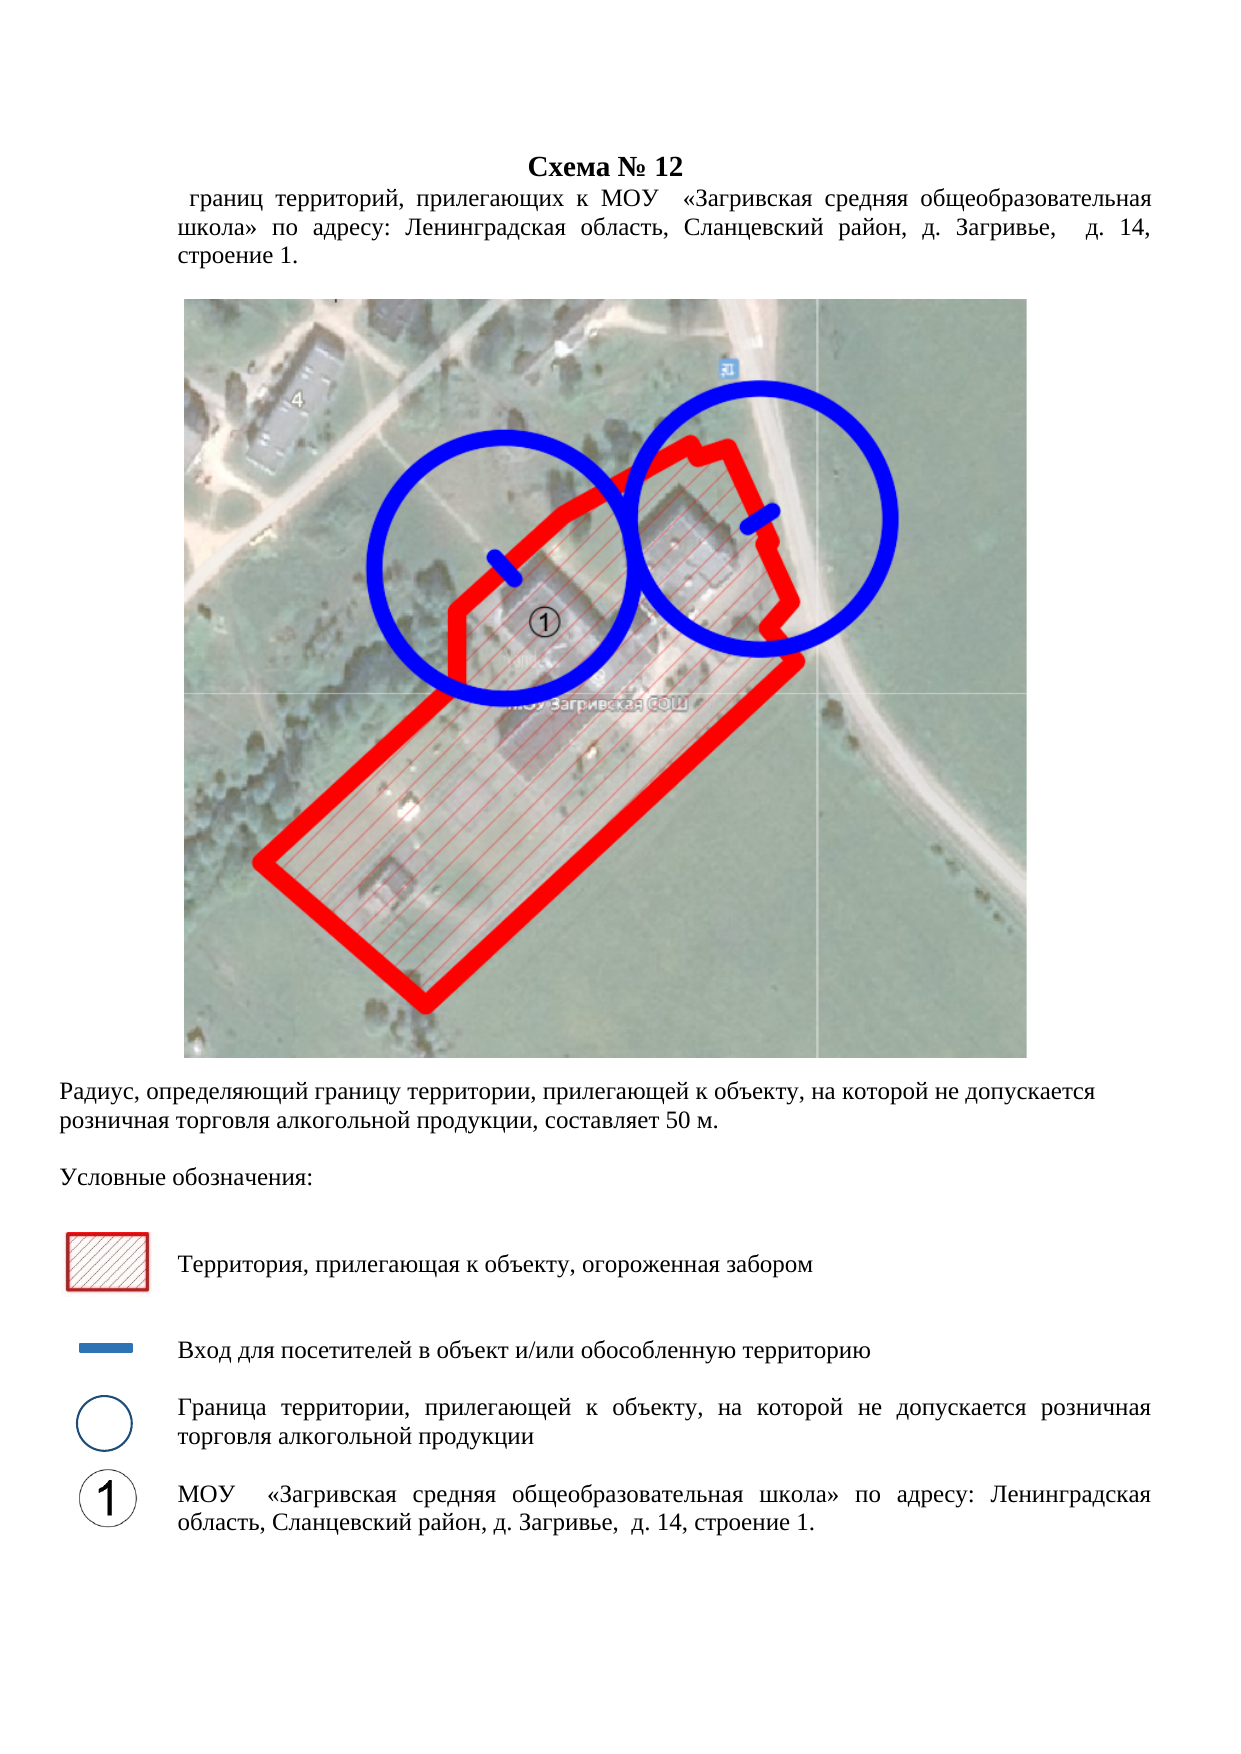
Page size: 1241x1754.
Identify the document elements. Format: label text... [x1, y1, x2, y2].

text Радиус, определяющий границу территории, прилегающей к объекту, на которой не допускается розничная торговля алкогольной продукции, составляет 50 м. [59, 1076, 1152, 1134]
text Граница территории, прилегающей к объекту, на которой не допускается розничная торговля алкогольной продукции [177, 1392, 1152, 1450]
picture [184, 299, 1027, 1058]
text Схема № 12 [59, 149, 1152, 183]
picture [61, 1232, 160, 1297]
text границ территорий, прилегающих к МОУ «Загривская средняя общеобразовательная школа» по адресу: Ленинградская область, Сланцевский район, д. Загривье, д. 14, строение 1. [177, 183, 1152, 269]
picture [55, 1450, 159, 1546]
text Вход для посетителей в объект и/или обособленную территорию [177, 1335, 1152, 1364]
text Территория, прилегающая к объекту, огороженная забором [177, 1249, 1152, 1277]
text Условные обозначения: [59, 1162, 1152, 1191]
text МОУ «Загривская средняя общеобразовательная школа» по адресу: Ленинградская область, Сланцевский район, д. Загривье, д. 14, строение 1. [177, 1479, 1152, 1536]
